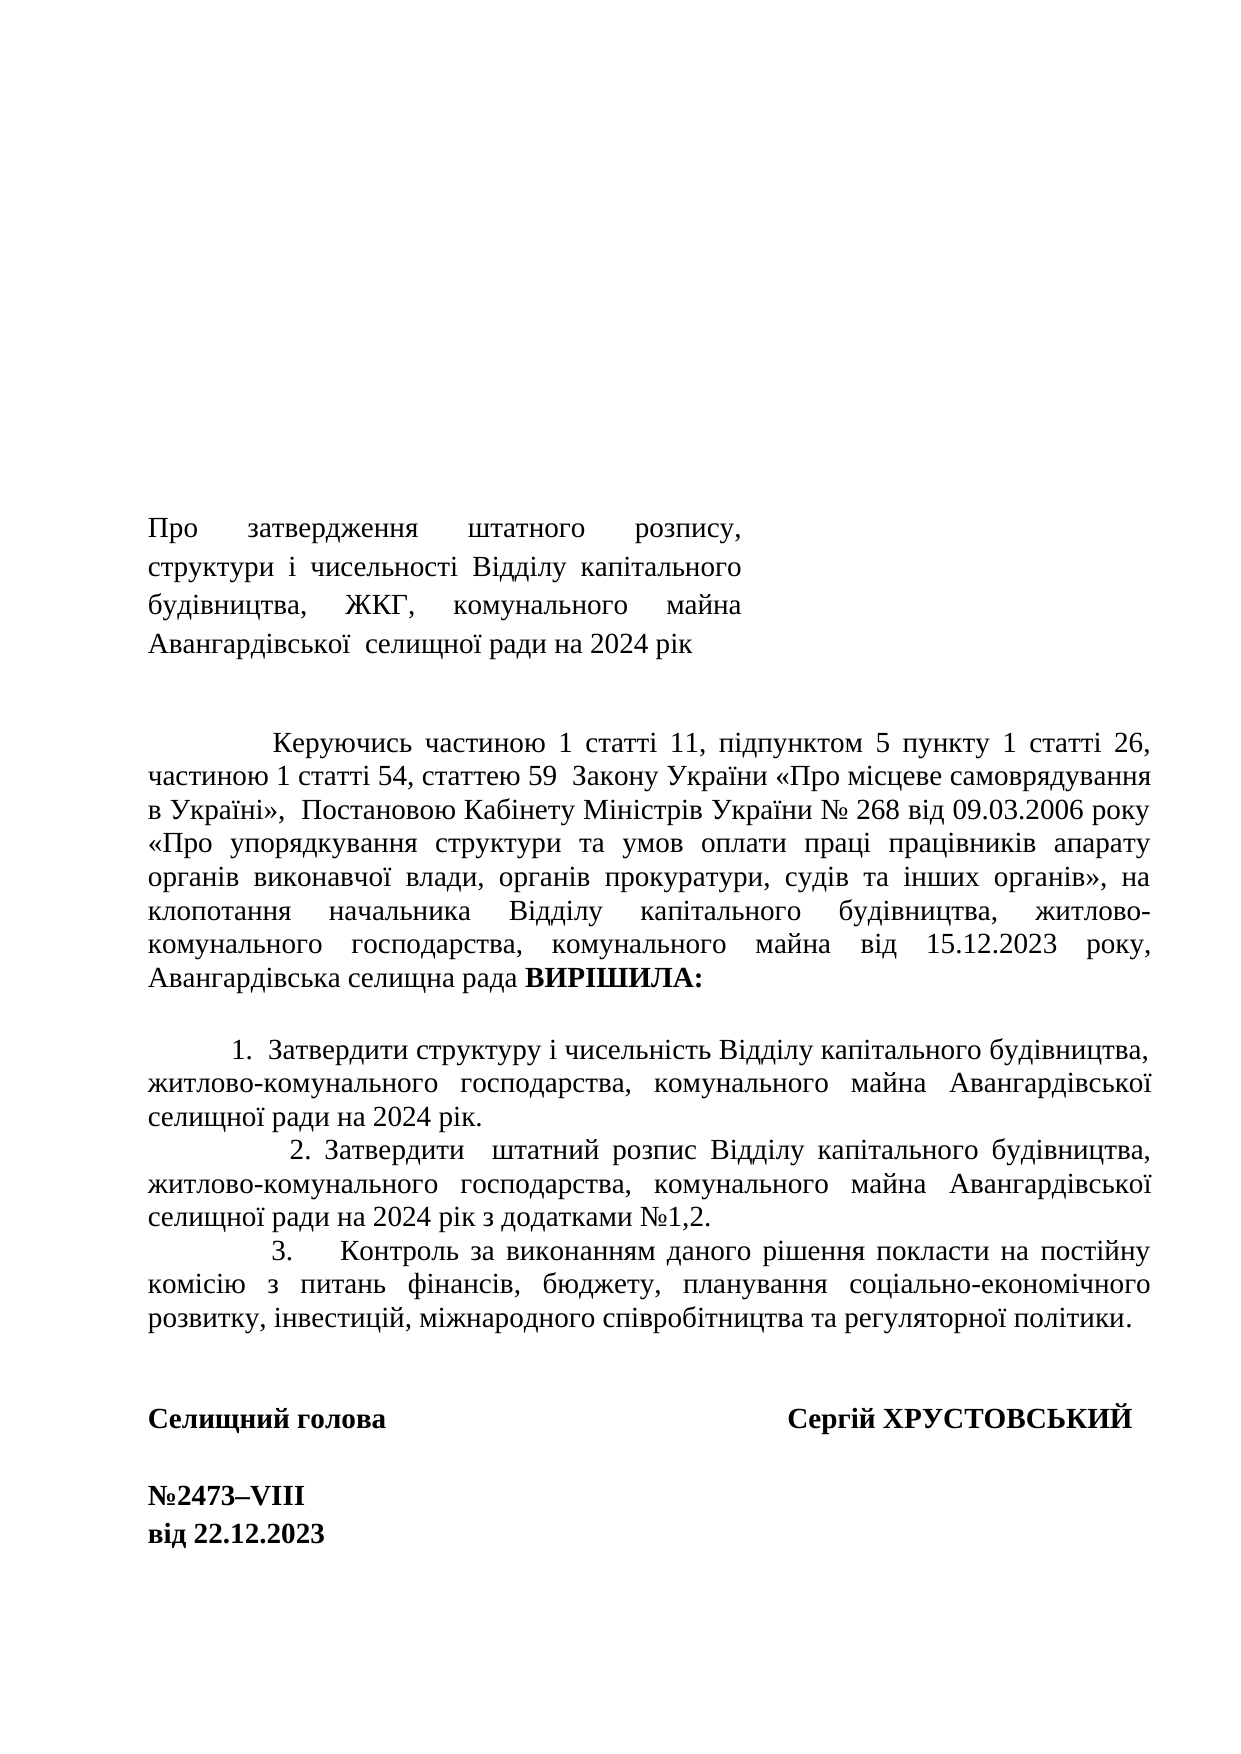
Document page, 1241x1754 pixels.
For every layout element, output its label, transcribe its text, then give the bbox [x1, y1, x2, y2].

list 2. Затвердити штатний розпис Відділу капітального будівництва, житлово-комунального господарства, комунального майна Авангардівської селищної ради на 2024 рік з додатками №1,2. [148, 1132, 1152, 1233]
list 3. Контроль за виконанням даного рішення покласти на постійну комісію з питань фінансів, бюджету, планування соціально-економічного розвитку, інвестицій, міжнародного співробітництва та регуляторної політики. [148, 1233, 1152, 1334]
text Керуючись частиною 1 статті 11, підпунктом 5 пункту 1 статті 26, частиною 1 статті 54, статтею 59 Закону України «Про місцеве самоврядування в Україні», Постановою Кабінету Міністрів України № 268 від 09.03.2006 року «Про упорядкування структури та умов оплати праці працівників апарату органів виконавчої влади, органів прокуратури, судів та інших органів», на клопотання начальника Відділу капітального будівництва, житлово-комунального господарства, комунального майна від 15.12.2023 року, Авангардівська селищна рада ВИРІШИЛА: [148, 725, 1152, 993]
text від 22.12.2023 [148, 1516, 1152, 1550]
text №2473–VIІI [148, 1478, 1152, 1511]
text Селищний голова Сергій ХРУСТОВСЬКИЙ [148, 1401, 1152, 1434]
list 1. Затвердити структуру і чисельність Відділу капітального будівництва, житлово-комунального господарства, комунального майна Авангардівської селищної ради на 2024 рік. [148, 1032, 1152, 1132]
table_header Про затвердження штатного розпису, структури і чисельності Відділу капітального будівництва, ЖКГ, комунального майна Авангардівської селищної ради на 2024 рік [148, 510, 753, 725]
